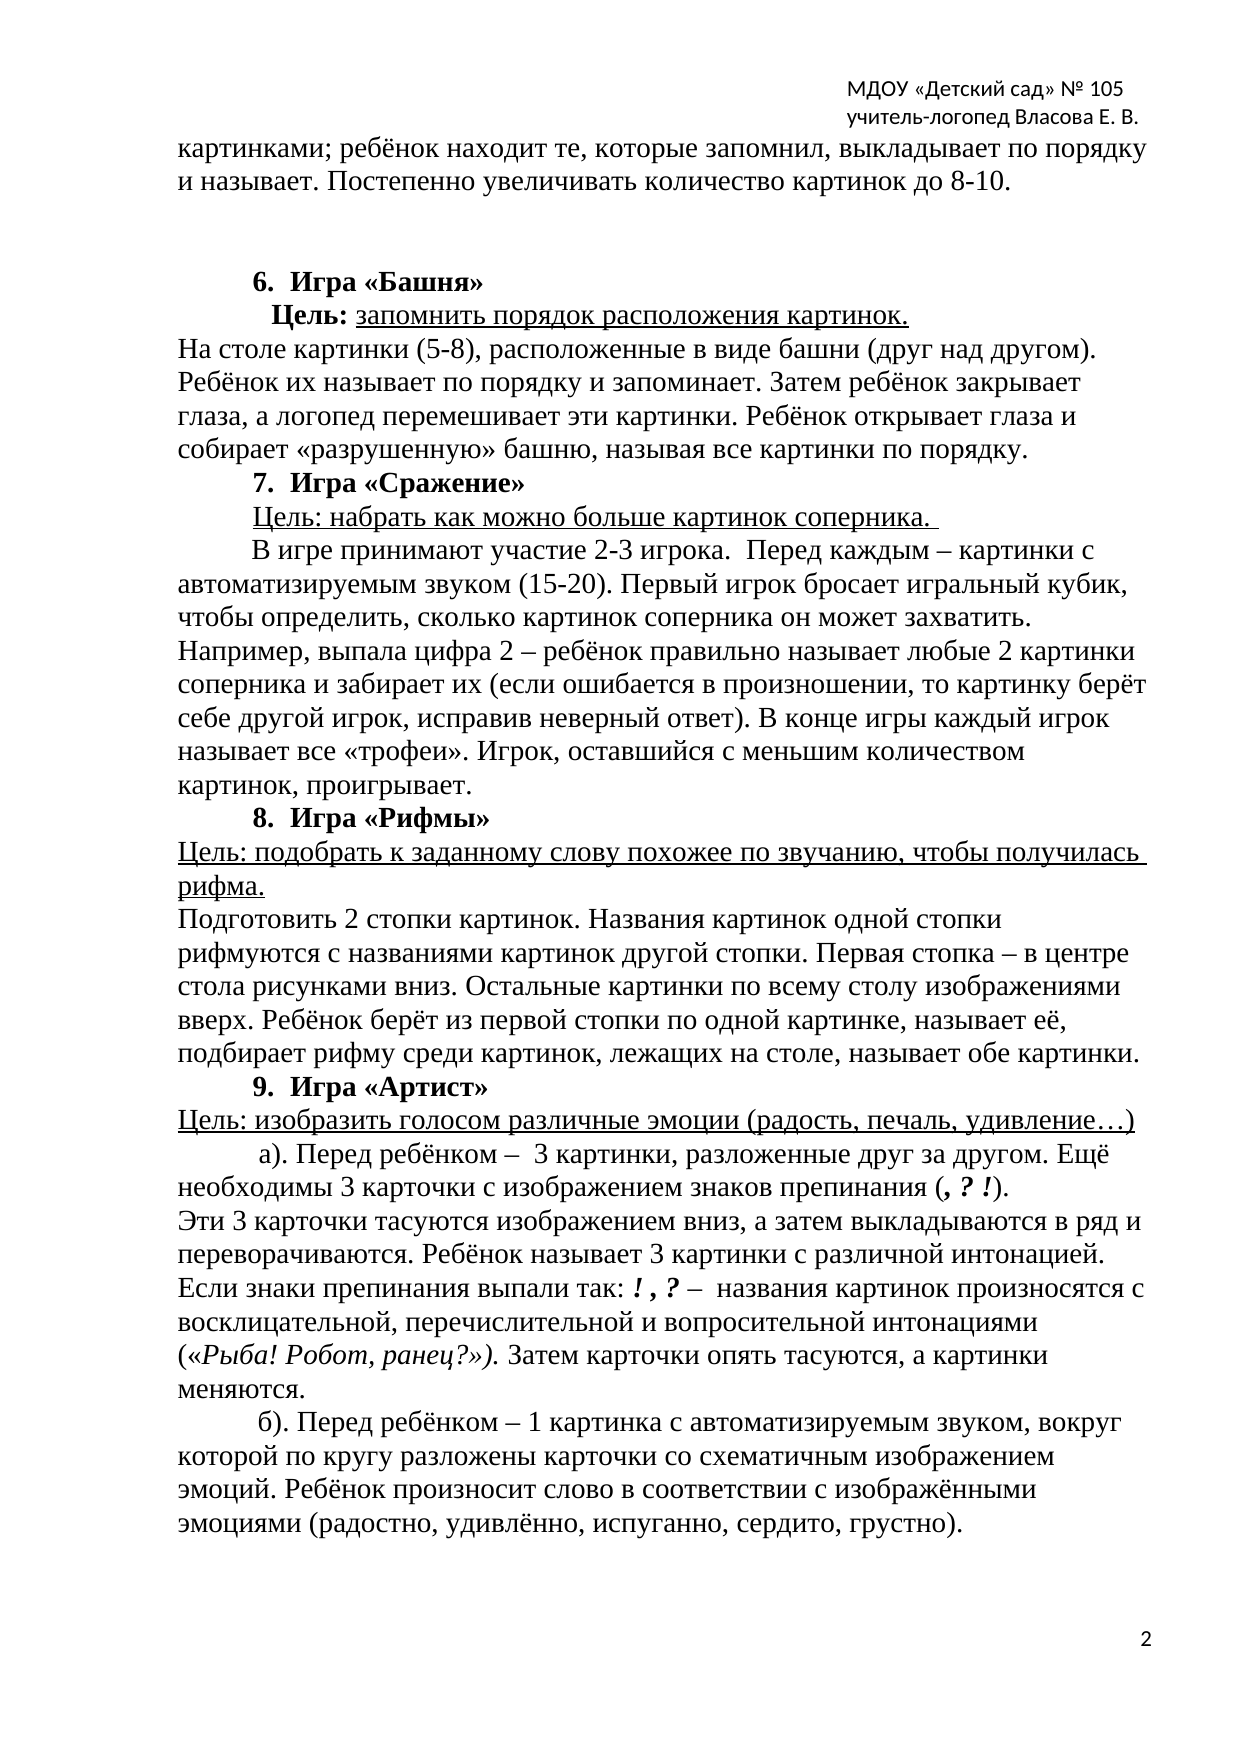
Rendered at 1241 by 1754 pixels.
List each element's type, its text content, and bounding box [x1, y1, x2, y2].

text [177, 130, 1152, 197]
text Цель: изобразить голосом различные эмоции (радость, печаль, удивление…) [177, 1102, 1152, 1136]
list Игра «Рифмы» [252, 801, 1152, 834]
list Игра «Сражение» [252, 465, 1152, 499]
text Подготовить 2 стопки картинок. Названия картинок одной стопки рифмуются с названиями картинок другой стопки. Первая стопка – в центре стола рисунками вниз. Остальные картинки по всему столу изображениями вверх. Ребёнок берёт из первой стопки по одной картинке, называет её, подбирает рифму среди картинок, лежащих на столе, называет обе картинки. [177, 901, 1152, 1069]
text б). Перед ребёнком – 1 картинка с автоматизируемым звуком, вокруг которой по кругу разложены карточки со схематичным изображением эмоций. Ребёнок произносит слово в соответствии с изображёнными эмоциями (радостно, удивлённо, испуганно, сердито, грустно). [177, 1404, 1152, 1538]
list Игра «Артист» [252, 1069, 1152, 1102]
list Игра «Башня» [252, 264, 1152, 297]
text Цель: запомнить порядок расположения картинок. [271, 297, 1152, 331]
text В игре принимают участие 2-3 игрока. Перед каждым – картинки с автоматизируемым звуком (15-20). Первый игрок бросает игральный кубик, чтобы определить, сколько картинок соперника он может захватить. Например, выпала цифра 2 – ребёнок правильно называет любые 2 картинки соперника и забирает их (если ошибается в произношении, то картинку берёт себе другой игрок, исправив неверный ответ). В конце игры каждый игрок называет все «трофеи». Игрок, оставшийся с меньшим количеством картинок, проигрывает. [177, 532, 1152, 801]
text а). Перед ребёнком – 3 картинки, разложенные друг за другом. Ещё необходимы 3 карточки с изображением знаков препинания (, ? !). [177, 1136, 1152, 1203]
text На столе картинки (5-8), расположенные в виде башни (друг над другом). Ребёнок их называет по порядку и запоминает. Затем ребёнок закрывает глаза, а логопед перемешивает эти картинки. Ребёнок открывает глаза и собирает «разрушенную» башню, называя все картинки по порядку. [177, 331, 1152, 465]
text Цель: подобрать к заданному слову похожее по звучанию, чтобы получилась рифма. [177, 834, 1152, 901]
text Эти 3 карточки тасуются изображением вниз, а затем выкладываются в ряд и переворачиваются. Ребёнок называет 3 картинки с различной интонацией. Если знаки препинания выпали так: ! , ? – названия картинок произносятся с восклицательной, перечислительной и вопросительной интонациями («Рыба! Робот, ранец?»). Затем карточки опять тасуются, а картинки меняются. [177, 1203, 1152, 1404]
text Цель: набрать как можно больше картинок соперника. [252, 499, 1152, 532]
